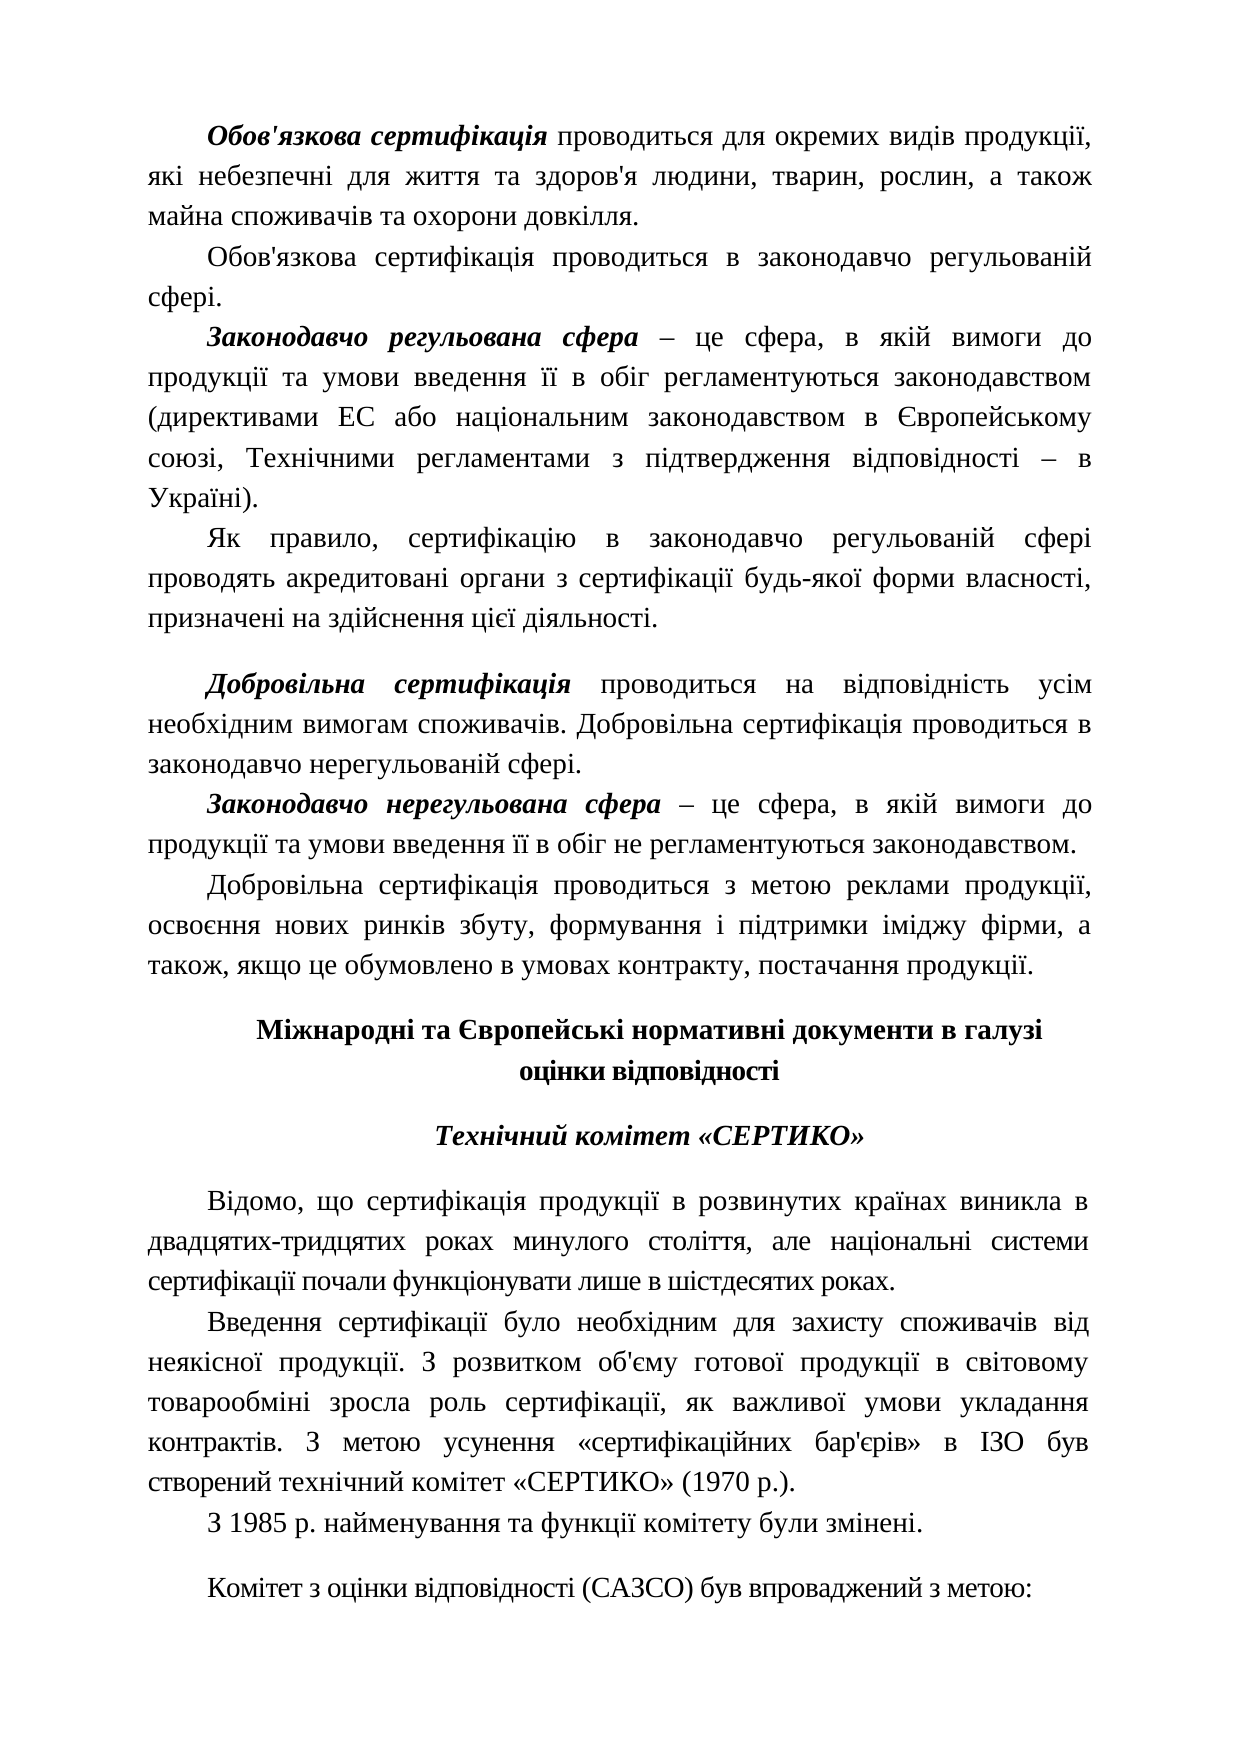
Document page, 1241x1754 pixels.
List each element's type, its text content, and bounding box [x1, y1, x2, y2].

text З 1985 р. найменування та функції комітету були змінені. [148, 1505, 1092, 1538]
text Добровільна сертифікація проводиться з метою реклами продукції, освоєння нових ринків збуту, формування і підтримки іміджу фірми, а також, якщо це обумовлено в умовах контракту, постачання продукції. [148, 867, 1092, 981]
text Комітет з оцінки відповідності (САЗСО) був впроваджений з метою: [148, 1570, 1092, 1603]
text Законодавчо нерегульована сфера – це сфера, в якій вимоги до продукції та умови введення її в обіг не регламентуються законодавством. [148, 786, 1092, 860]
text Обов'язкова сертифікація проводиться для окремих видів продукції, які небезпечні для життя та здоров'я людини, тварин, рослин, а також майна споживачів та охорони довкілля. [148, 118, 1092, 232]
text Добровільна сертифікація проводиться на відповідність усім необхідним вимогам споживачів. Добровільна сертифікація проводиться в законодавчо нерегульованій сфері. [148, 666, 1092, 780]
text Введення сертифікації було необхідним для захисту споживачів від неякісної продукції. З розвитком об'єму готової продукції в світовому товарообміні зросла роль сертифікації, як важливої умови укладання контрактів. З метою усунення «сертифікаційних бар'єрів» в ІЗО був створений технічний комітет «СЕРТИКО» (1970 р.). [148, 1304, 1089, 1498]
text Як правило, сертифікацію в законодавчо регульованій сфері проводять акредитовані органи з сертифікації будь-якої форми власності, призначені на здійснення цієї діяльності. [148, 520, 1092, 634]
text Відомо, що сертифікація продукції в розвинутих країнах виникла в двадцятих-тридцятих роках минулого століття, але національні системи сертифікації почали функціонувати лише в шістдесятих роках. [148, 1183, 1089, 1297]
text Технічний комітет «СЕРТИКО» [207, 1118, 1092, 1151]
text Законодавчо регульована сфера – це сфера, в якій вимоги до продукції та умови введення її в обіг регламентуються законодавством (директивами ЕС або національним законодавством в Європейському союзі, Технічними регламентами з підтвердження відповідності – в Україні). [148, 319, 1092, 513]
list Міжнародні та Європейські нормативні документи в галузі оцінки відповідності [207, 1012, 1092, 1086]
text Обов'язкова сертифікація проводиться в законодавчо регульованій сфері. [148, 239, 1092, 312]
